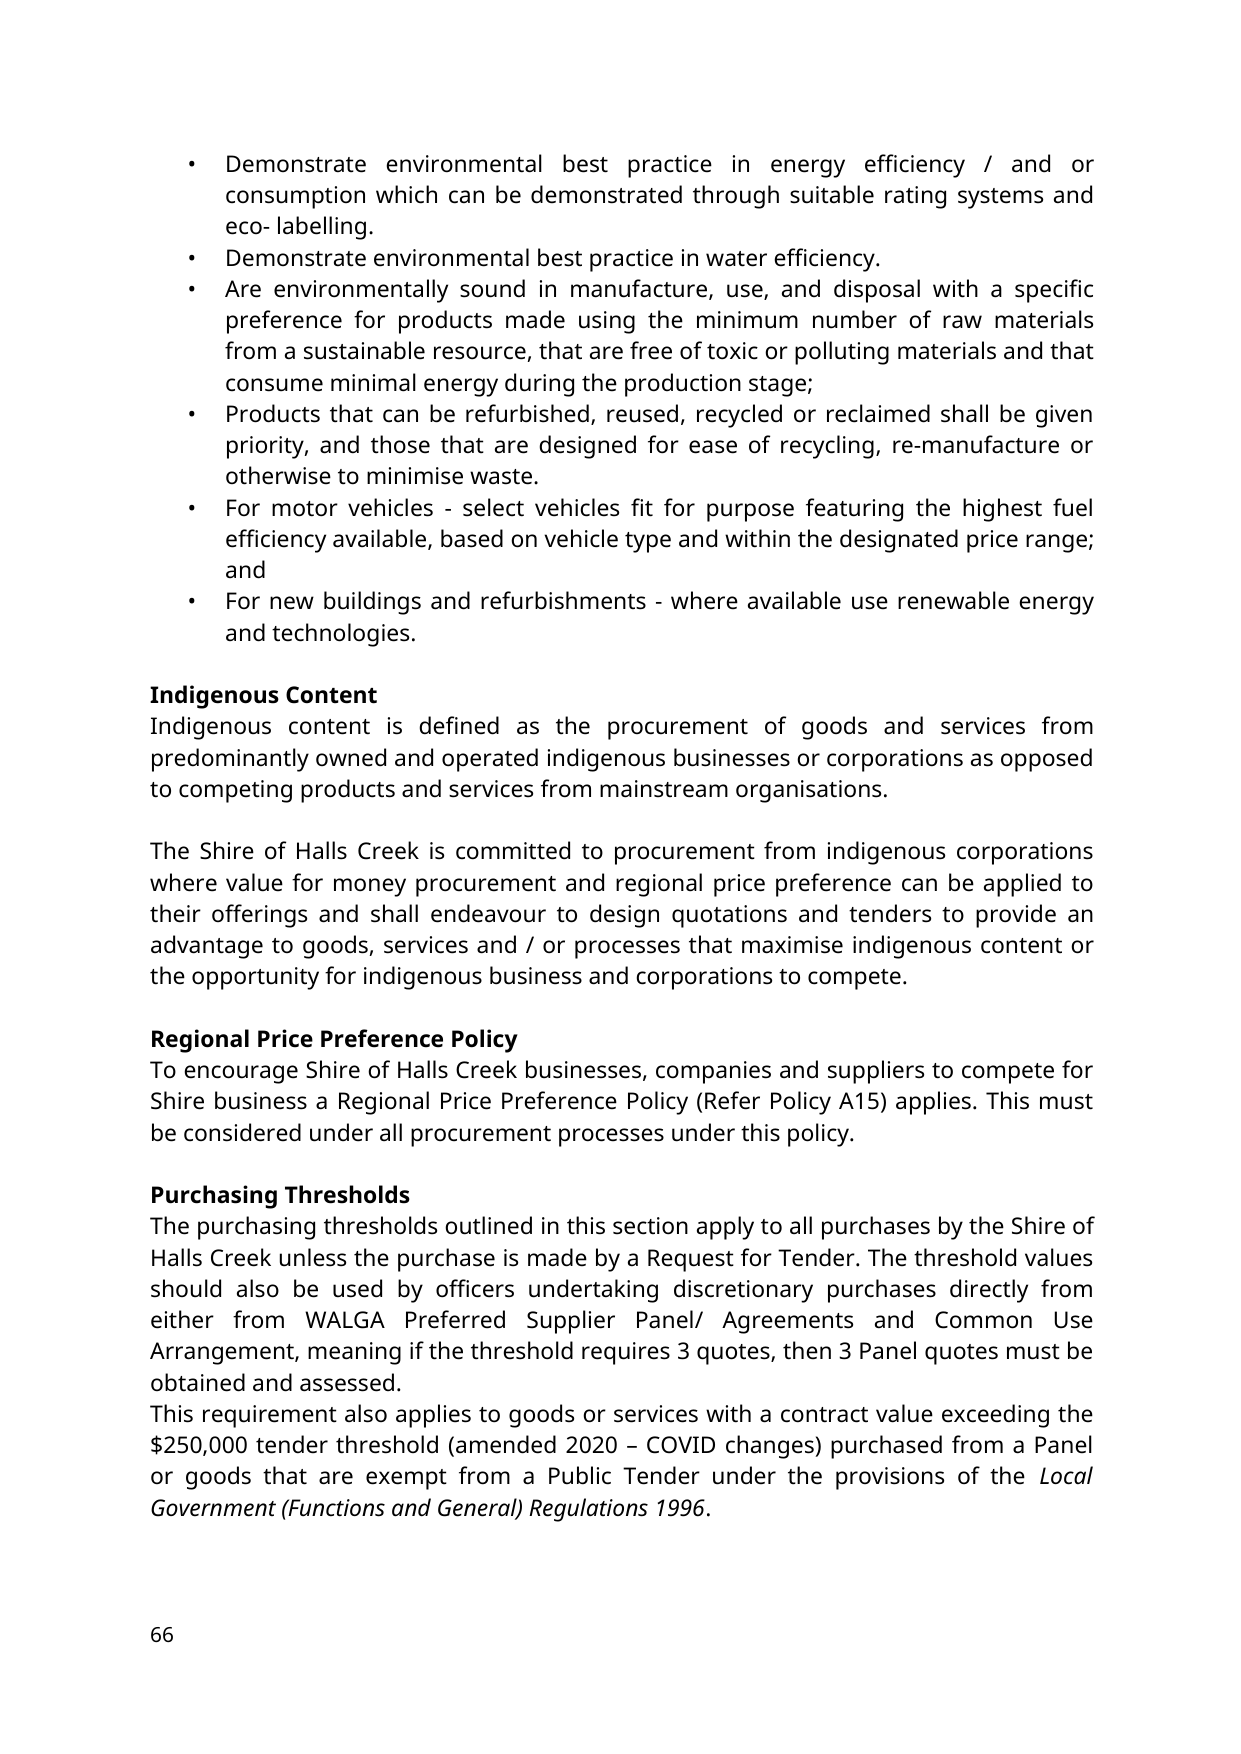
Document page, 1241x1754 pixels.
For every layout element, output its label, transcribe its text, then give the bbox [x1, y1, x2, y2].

list For new buildings and refurbishments - where available use renewable energy and technologies. [187, 585, 1095, 648]
list For motor vehicles - select vehicles fit for purpose featuring the highest fuel efficiency available, based on vehicle type and within the designated price range; and [187, 491, 1095, 585]
list Demonstrate environmental best practice in water efficiency. [187, 241, 1095, 273]
text The purchasing thresholds outlined in this section apply to all purchases by the Shire of Halls Creek unless the purchase is made by a Request for Tender. The threshold values should also be used by officers undertaking discretionary purchases directly from either from WALGA Preferred Supplier Panel/ Agreements and Common Use Arrangement, meaning if the threshold requires 3 quotes, then 3 Panel quotes must be obtained and assessed. [150, 1210, 1095, 1398]
text Indigenous content is defined as the procurement of goods and services from predominantly owned and operated indigenous businesses or corporations as opposed to competing products and services from mainstream organisations. [150, 710, 1095, 804]
text Indigenous Content [150, 679, 1095, 710]
text To encourage Shire of Halls Creek businesses, companies and suppliers to compete for Shire business a Regional Price Preference Policy (Refer Policy A15) applies. This must be considered under all procurement processes under this policy. [150, 1054, 1095, 1148]
text This requirement also applies to goods or services with a contract value exceeding the $250,000 tender threshold (amended 2020 – COVID changes) purchased from a Panel or goods that are exempt from a Public Tender under the provisions of the Local Government (Functions and General) Regulations 1996. [150, 1398, 1095, 1523]
list Demonstrate environmental best practice in energy efficiency / and or consumption which can be demonstrated through suitable rating systems and eco- labelling. [187, 148, 1095, 241]
list Are environmentally sound in manufacture, use, and disposal with a specific preference for products made using the minimum number of raw materials from a sustainable resource, that are free of toxic or polluting materials and that consume minimal energy during the production stage; [187, 273, 1095, 398]
text Purchasing Thresholds [150, 1179, 1095, 1210]
list Products that can be refurbished, reused, recycled or reclaimed shall be given priority, and those that are designed for ease of recycling, re-manufacture or otherwise to minimise waste. [187, 398, 1095, 491]
text Regional Price Preference Policy [150, 1023, 1095, 1054]
text The Shire of Halls Creek is committed to procurement from indigenous corporations where value for money procurement and regional price preference can be applied to their offerings and shall endeavour to design quotations and tenders to provide an advantage to goods, services and / or processes that maximise indigenous content or the opportunity for indigenous business and corporations to compete. [150, 835, 1095, 991]
